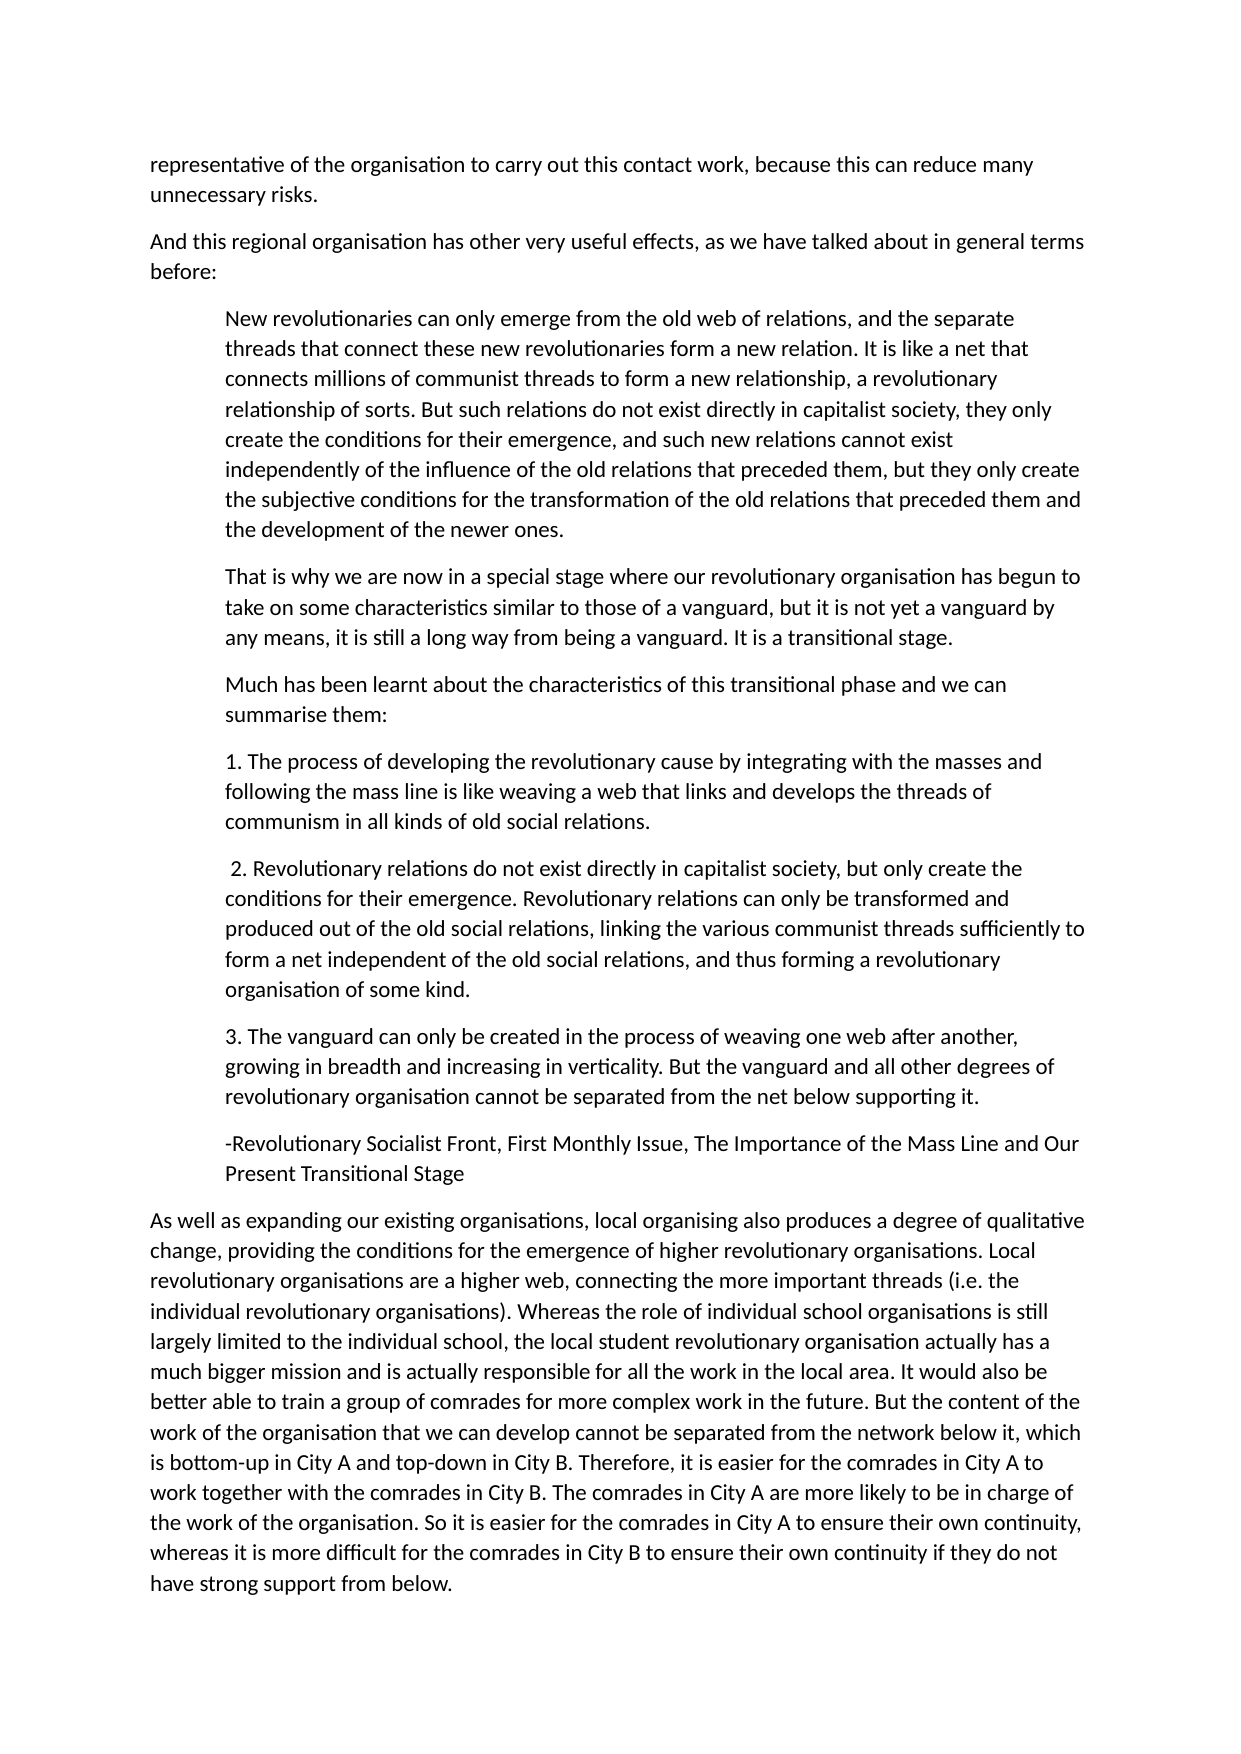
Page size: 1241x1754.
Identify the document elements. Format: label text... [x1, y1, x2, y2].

text 3. The vanguard can only be created in the process of weaving one web after another, growing in breadth and increasing in verticality. But the vanguard and all other degrees of revolutionary organisation cannot be separated from the net below supporting it. [225, 1022, 1090, 1110]
text -Revolutionary Socialist Front, First Monthly Issue, The Importance of the Mass Line and Our Present Transitional Stage [225, 1129, 1090, 1187]
text That is why we are now in a special stage where our revolutionary organisation has begun to take on some characteristics similar to those of a vanguard, but it is not yet a vanguard by any means, it is still a long way from being a vanguard. It is a transitional stage. [225, 562, 1090, 651]
text 2. Revolutionary relations do not exist directly in capitalist society, but only create the conditions for their emergence. Revolutionary relations can only be transformed and produced out of the old social relations, linking the various communist threads sufficiently to form a net independent of the old social relations, and thus forming a revolutionary organisation of some kind. [225, 854, 1090, 1003]
text As well as expanding our existing organisations, local organising also produces a degree of qualitative change, providing the conditions for the emergence of higher revolutionary organisations. Local revolutionary organisations are a higher web, connecting the more important threads (i.e. the individual revolutionary organisations). Whereas the role of individual school organisations is still largely limited to the individual school, the local student revolutionary organisation actually has a much bigger mission and is actually responsible for all the work in the local area. It would also be better able to train a group of comrades for more complex work in the future. But the content of the work of the organisation that we can develop cannot be separated from the network below it, which is bottom-up in City A and top-down in City B. Therefore, it is easier for the comrades in City A to work together with the comrades in City B. The comrades in City A are more likely to be in charge of the work of the organisation. So it is easier for the comrades in City A to ensure their own continuity, whereas it is more difficult for the comrades in City B to ensure their own continuity if they do not have strong support from below. [150, 1206, 1090, 1597]
text 1. The process of developing the revolutionary cause by integrating with the masses and following the mass line is like weaving a web that links and develops the threads of communism in all kinds of old social relations. [225, 747, 1090, 835]
text Much has been learnt about the characteristics of this transitional phase and we can summarise them: [225, 670, 1090, 728]
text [150, 150, 1090, 208]
text New revolutionaries can only emerge from the old web of relations, and the separate threads that connect these new revolutionaries form a new relation. It is like a net that connects millions of communist threads to form a new relationship, a revolutionary relationship of sorts. But such relations do not exist directly in capitalist society, they only create the conditions for their emergence, and such new relations cannot exist independently of the influence of the old relations that preceded them, but they only create the subjective conditions for the transformation of the old relations that preceded them and the development of the newer ones. [225, 304, 1090, 544]
text And this regional organisation has other very useful effects, as we have talked about in general terms before: [150, 227, 1090, 285]
